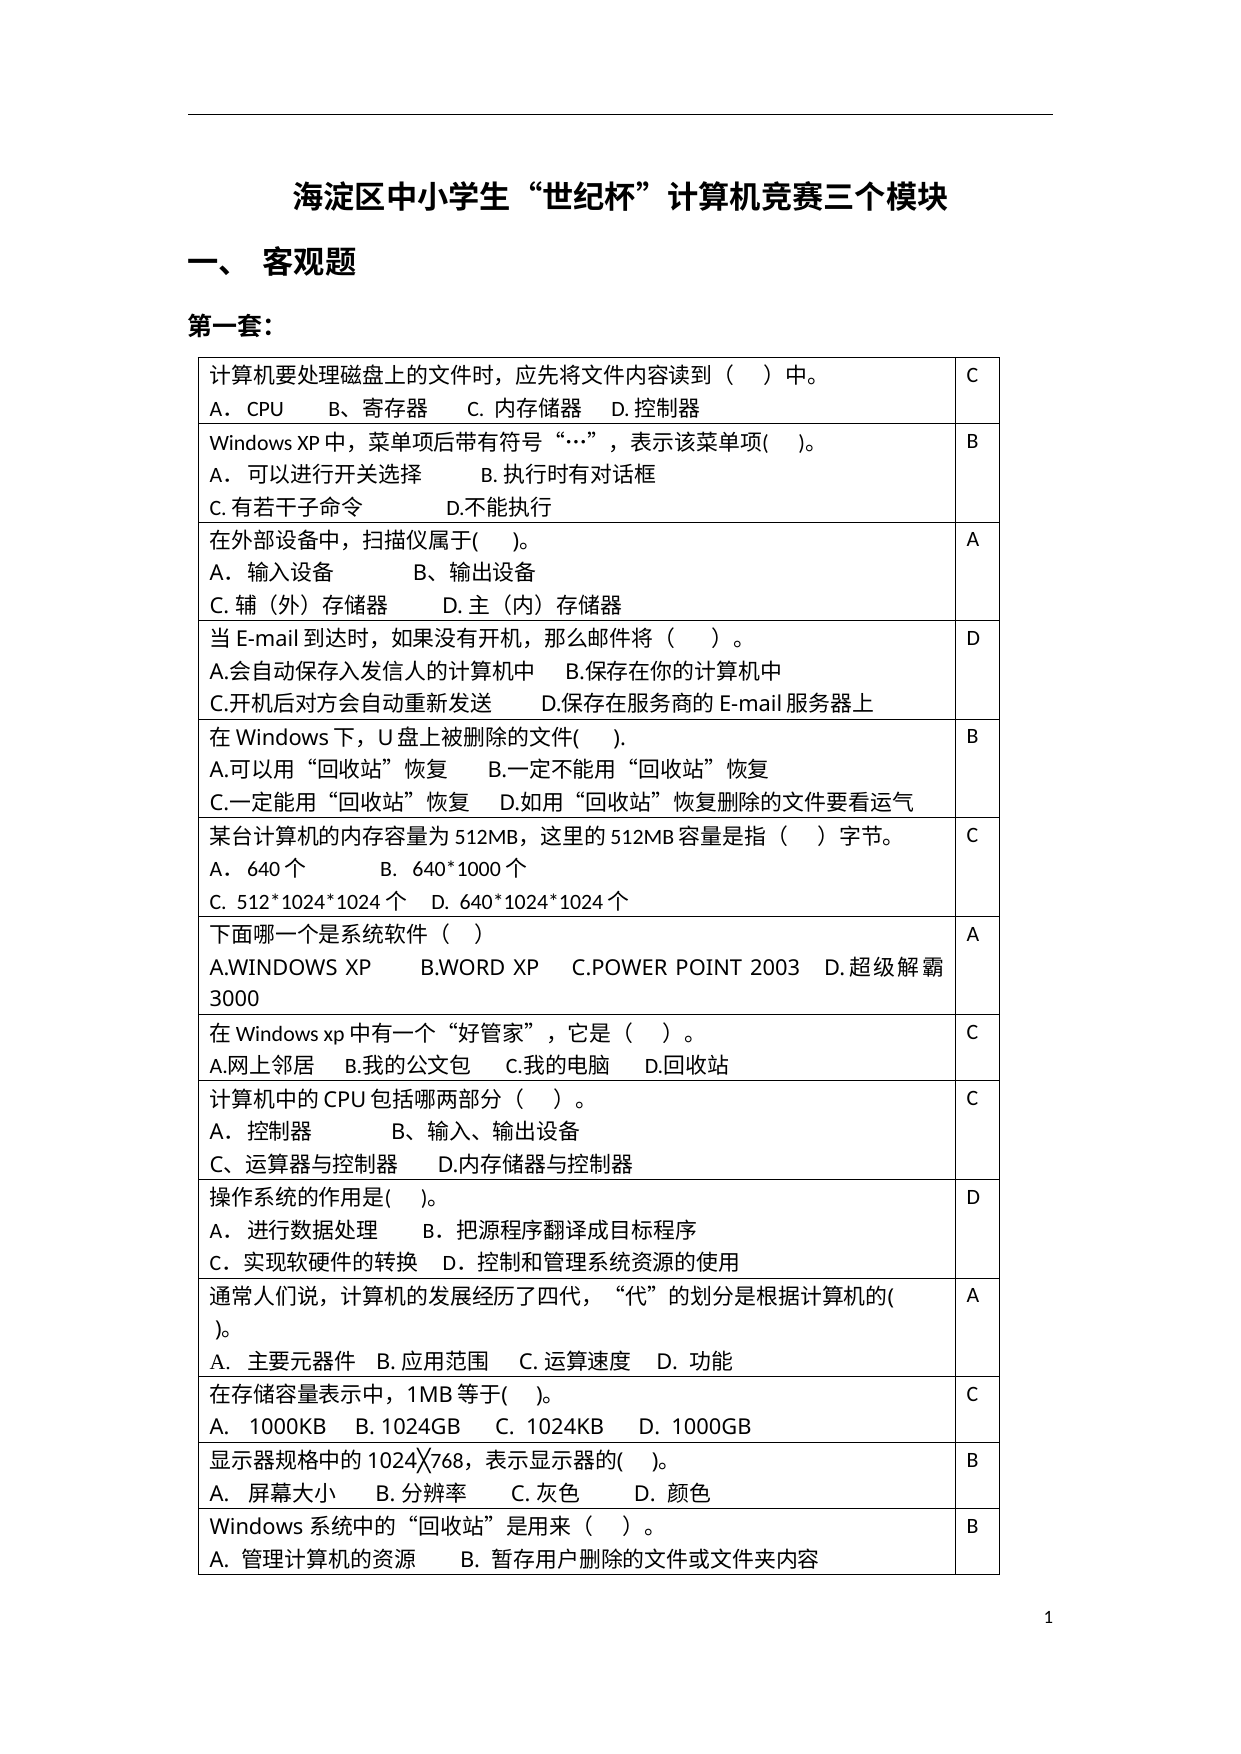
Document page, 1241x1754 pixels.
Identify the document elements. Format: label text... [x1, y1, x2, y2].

table_cell 当E-mail到达时，如果没有开机，那么邮件将（ ）。 A.会自动保存入发信人的计算机中 B.保存在你的计算机中 C.开机后对方会自动重新发送 D.保存在服务商的E-mail服务器上 [199, 621, 955, 719]
table_cell 在存储容量表示中，1MB等于( )。 1000KB B. 1024GB C. 1024KB D. 1000GB [199, 1377, 955, 1442]
table_cell 下面哪一个是系统软件（ ） A.WINDOWS XP B.WORD XP C.POWER POINT 2003 D.超级解霸3000 [199, 917, 955, 1014]
table_cell 操作系统的作用是( )。 进行数据处理 B．把源程序翻译成目标程序 C．实现软硬件的转换 D．控制和管理系统资源的使用 [199, 1180, 955, 1277]
table_cell 计算机中的CPU包括哪两部分（ ）。 控制器 B、输入、输出设备 C、运算器与控制器 D.内存储器与控制器 [199, 1081, 955, 1179]
table_cell 在Windows xp中有一个“好管家”，它是（ ）。 A.网上邻居 B.我的公文包 C.我的电脑 D.回收站 [199, 1015, 955, 1080]
table_cell D [956, 1180, 999, 1277]
table_cell C [956, 1081, 999, 1179]
table_header C [956, 358, 999, 423]
table_cell C [956, 1015, 999, 1080]
table_cell 在Windows下，U盘上被删除的文件( ). A.可以用“回收站”恢复 B.一定不能用“回收站”恢复 C.一定能用“回收站”恢复 D.如用“回收站”恢复删除的文件要看运气 [199, 720, 955, 817]
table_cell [199, 1509, 955, 1574]
table_cell 显示器规格中的1024╳768，表示显示器的( )。 屏幕大小 B. 分辨率 C. 灰色 D. 颜色 [199, 1443, 955, 1508]
table_cell B [956, 1443, 999, 1508]
table_cell D [956, 621, 999, 719]
table_cell B [956, 424, 999, 522]
table_cell C [956, 1377, 999, 1442]
table_cell 某台计算机的内存容量为512MB，这里的512MB容量是指（ ）字节。 640个 B. 640*1000个 C. 512*1024*1024个 D. 640*1024*1024个 [199, 818, 955, 916]
table_cell 通常人们说，计算机的发展经历了四代，“代”的划分是根据计算机的( )。 主要元器件 B. 应用范围 C. 运算速度 D. 功能 [199, 1279, 955, 1376]
table_cell A [956, 523, 999, 620]
table_cell A [956, 917, 999, 1014]
text 第一套： [187, 292, 1053, 357]
table_cell B [956, 720, 999, 817]
table_cell B [956, 1509, 999, 1574]
table_cell C [956, 818, 999, 916]
table_cell A [956, 1279, 999, 1376]
table_header 计算机要处理磁盘上的文件时，应先将文件内容读到（ ）中。 CPU B、寄存器 C. 内存储器 D. 控制器 [199, 358, 955, 423]
text 海淀区中小学生“世纪杯”计算机竞赛三个模块 [187, 162, 1053, 227]
table_cell Windows XP中，菜单项后带有符号“…”，表示该菜单项( )。 可以进行开关选择 B. 执行时有对话框 C. 有若干子命令 D.不能执行 [199, 424, 955, 522]
table_cell 在外部设备中，扫描仪属于( )。 输入设备 B、输出设备 C. 辅（外）存储器 D. 主（内）存储器 [199, 523, 955, 620]
list 客观题 [187, 227, 1053, 292]
